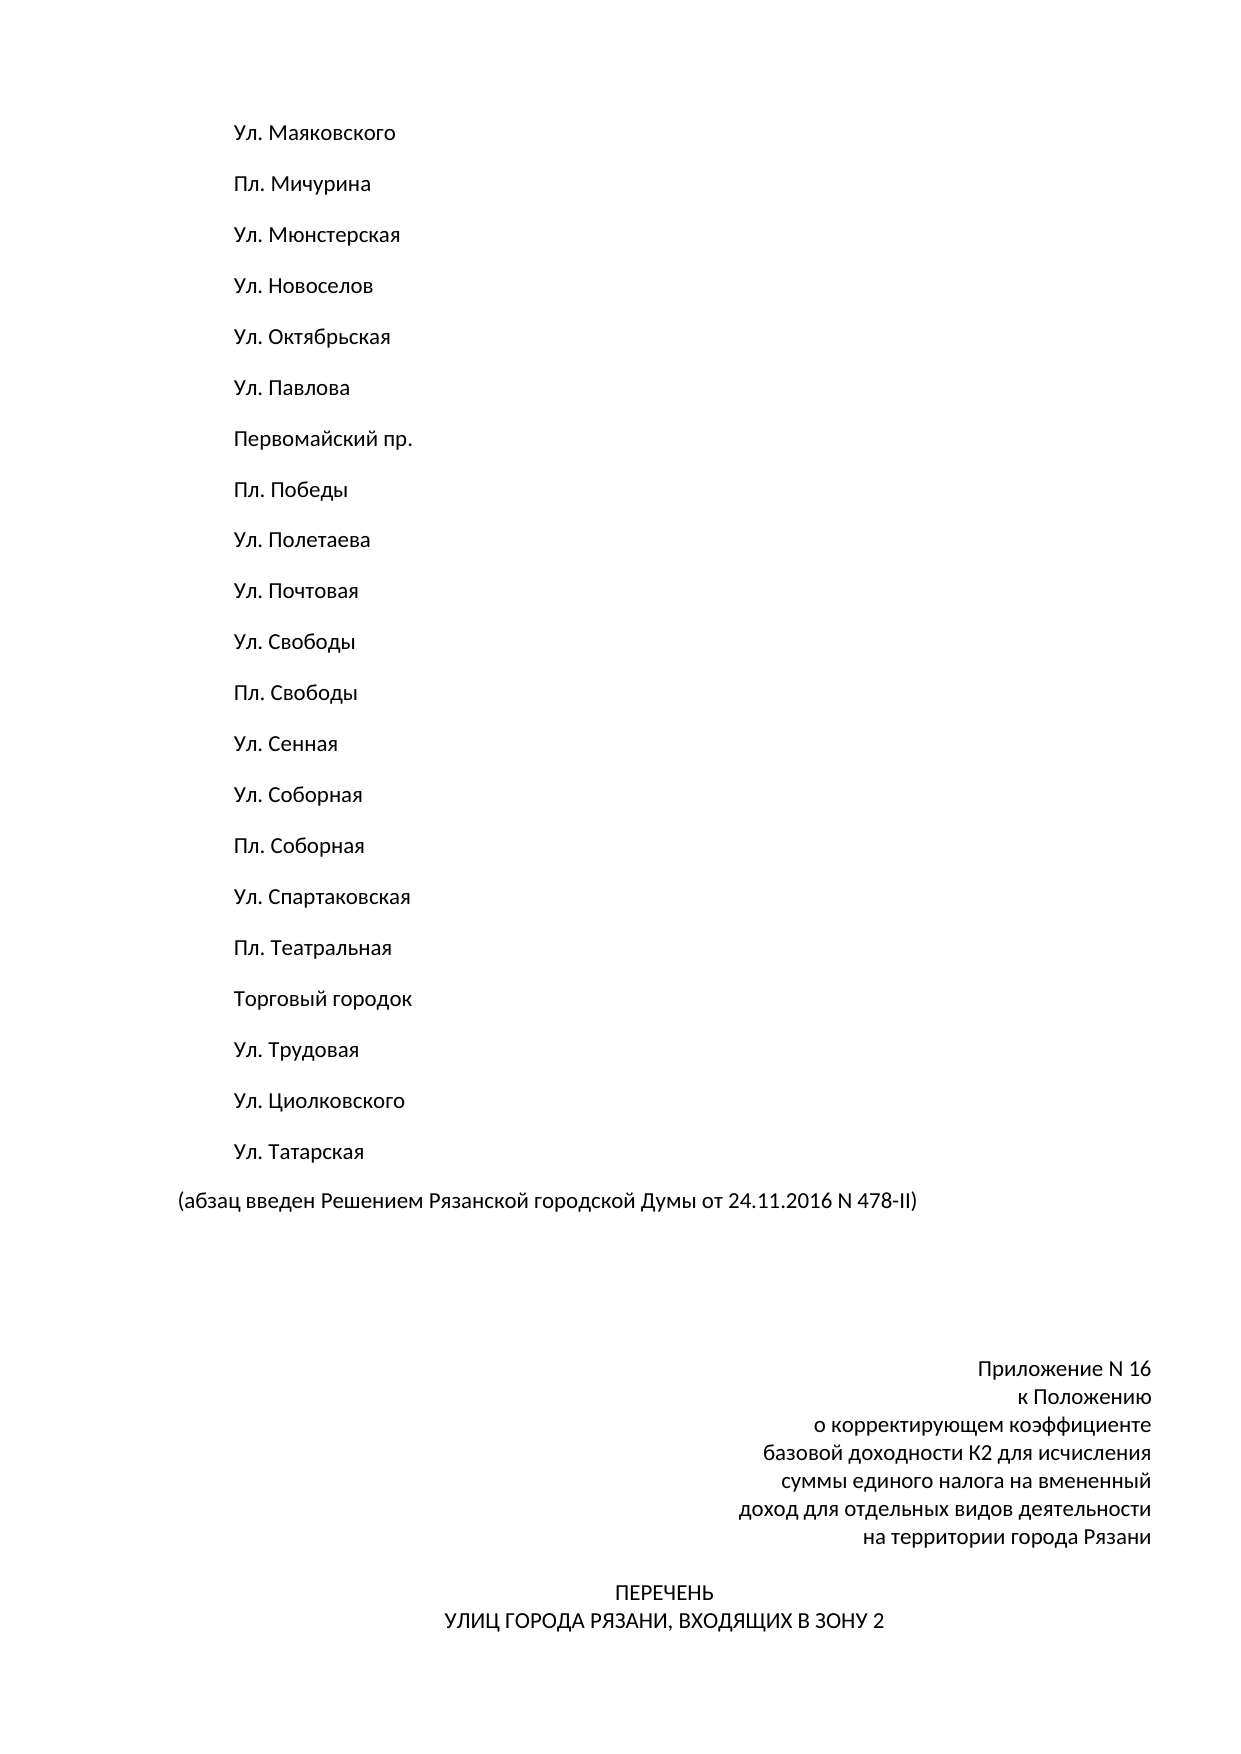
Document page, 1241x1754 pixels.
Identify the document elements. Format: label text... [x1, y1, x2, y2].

text Ул. Мюнстерская [177, 220, 1152, 248]
text ПЕРЕЧЕНЬ [177, 1578, 1152, 1606]
text Ул. Полетаева [177, 526, 1152, 554]
text (абзац введен Решением Рязанской городской Думы от 24.11.2016 N 478-II) [177, 1186, 1152, 1214]
text на территории города Рязани [177, 1522, 1152, 1550]
text Приложение N 16 [177, 1354, 1152, 1382]
text Ул. Октябрьская [177, 322, 1152, 350]
text суммы единого налога на вмененный [177, 1466, 1152, 1494]
text Ул. Новоселов [177, 271, 1152, 299]
text Ул. Свободы [177, 627, 1152, 656]
text Ул. Сенная [177, 729, 1152, 757]
text Торговый городок [177, 984, 1152, 1012]
text УЛИЦ ГОРОДА РЯЗАНИ, ВХОДЯЩИХ В ЗОНУ 2 [177, 1606, 1152, 1634]
text Первомайский пр. [177, 424, 1152, 452]
text к Положению [177, 1382, 1152, 1410]
text Ул. Трудовая [177, 1035, 1152, 1063]
text Пл. Свободы [177, 678, 1152, 706]
text Ул. Спартаковская [177, 882, 1152, 910]
text Пл. Мичурина [177, 169, 1152, 197]
text о корректирующем коэффициенте [177, 1410, 1152, 1438]
text базовой доходности К2 для исчисления [177, 1438, 1152, 1466]
text Ул. Татарская [177, 1137, 1152, 1165]
text Ул. Почтовая [177, 577, 1152, 604]
text Ул. Циолковского [177, 1086, 1152, 1114]
text Пл. Победы [177, 475, 1152, 503]
text доход для отдельных видов деятельности [177, 1494, 1152, 1522]
text Пл. Театральная [177, 933, 1152, 961]
text Ул. Соборная [177, 780, 1152, 808]
text Пл. Соборная [177, 831, 1152, 859]
text Ул. Маяковского [177, 118, 1152, 146]
text Ул. Павлова [177, 373, 1152, 401]
